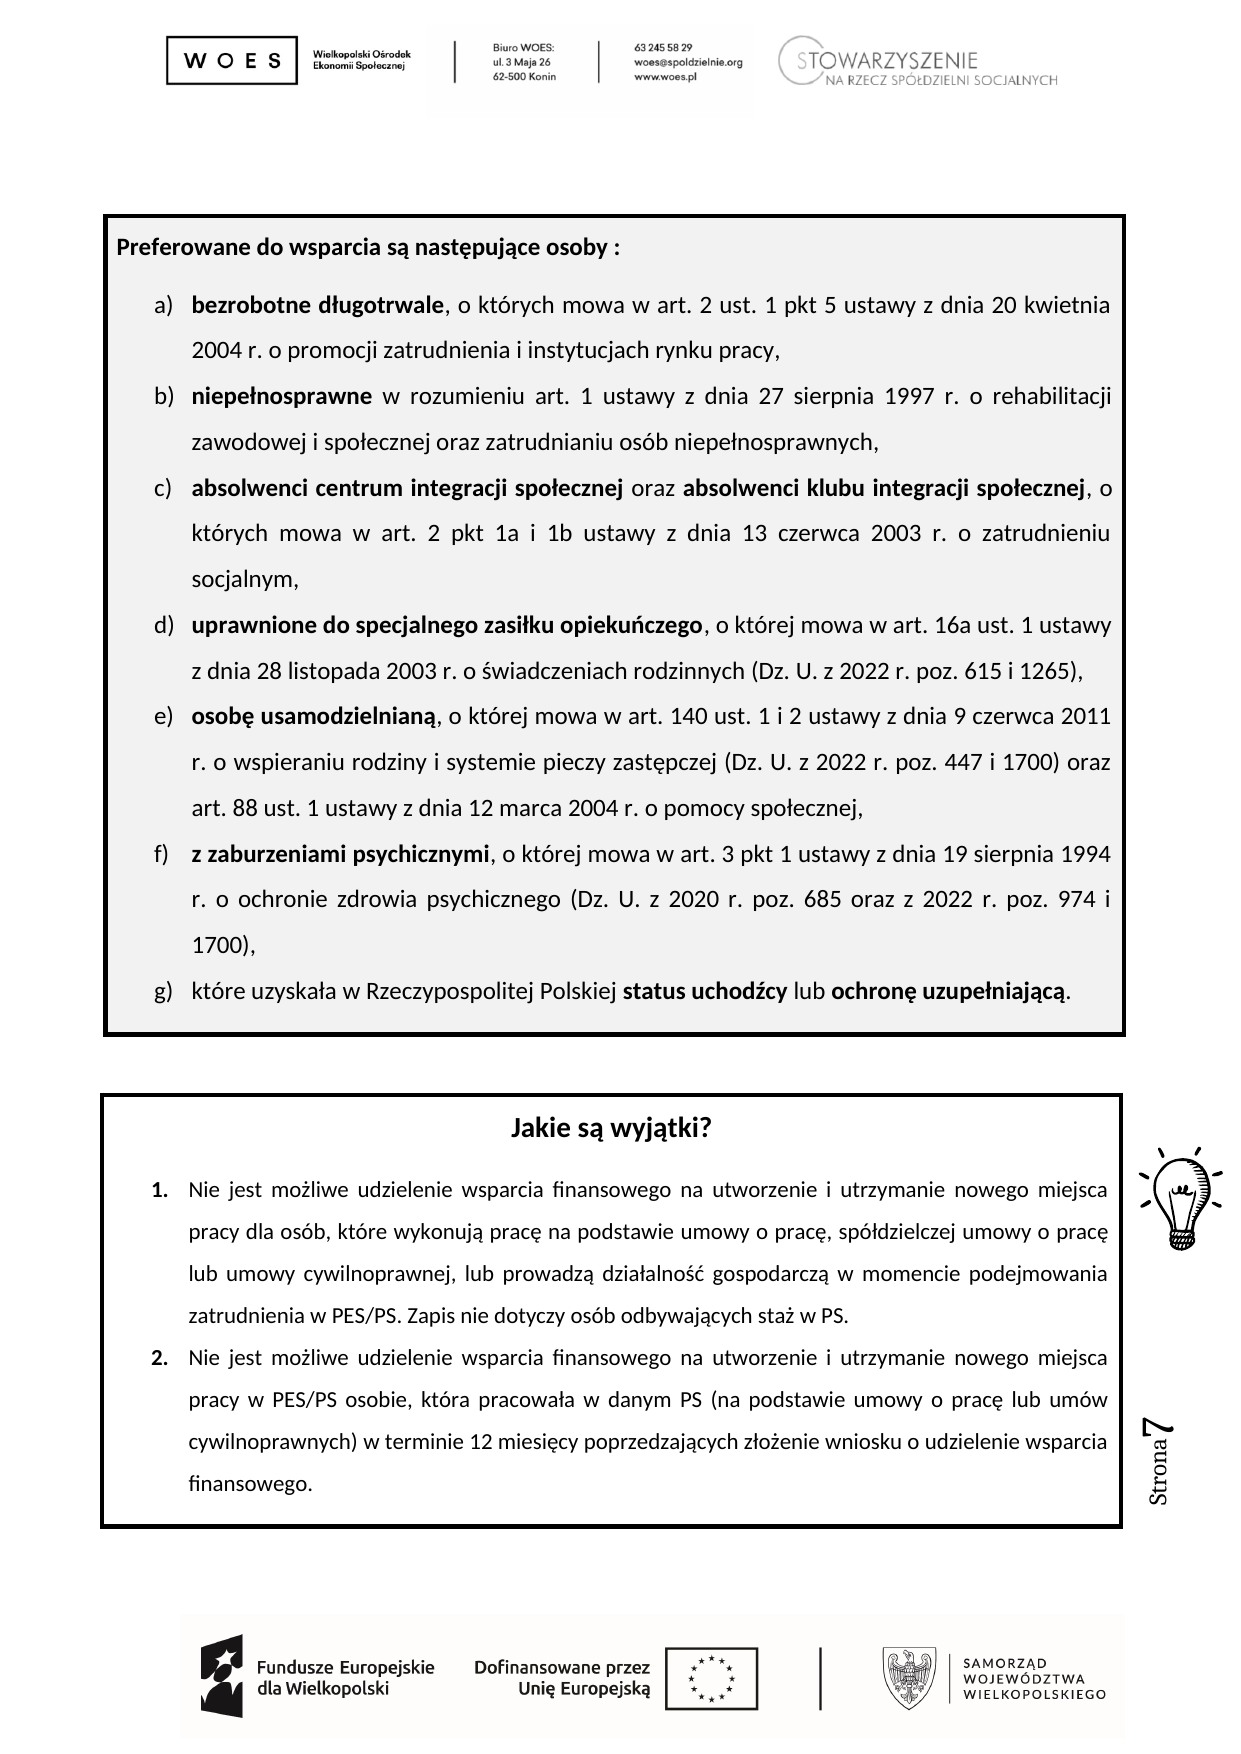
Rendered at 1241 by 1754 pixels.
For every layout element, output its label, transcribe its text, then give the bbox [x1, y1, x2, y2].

table_header Preferowane do wsparcia są następujące osoby : bezrobotne długotrwale, o których mowa w art. 2 ust. 1 pkt 5 ustawy z dnia 20 kwietnia 2004 r. o promocji zatrudnienia i instytucjach rynku pracy, niepełnosprawne w rozumieniu art. 1 ustawy z dnia 27 sierpnia 1997 r. o rehabilitacji zawodowej i społecznej oraz zatrudnianiu osób niepełnosprawnych, absolwenci centrum integracji społecznej oraz absolwenci klubu integracji społecznej, o których mowa w art. 2 pkt 1a i 1b ustawy z dnia 13 czerwca 2003 r. o zatrudnieniu socjalnym, uprawnione do specjalnego zasiłku opiekuńczego, o której mowa w art. 16a ust. 1 ustawy z dnia 28 listopada 2003 r. o świadczeniach rodzinnych (Dz. U. z 2022 r. poz. 615 i 1265), osobę usamodzielnianą, o której mowa w art. 140 ust. 1 i 2 ustawy z dnia 9 czerwca 2011 r. o wspieraniu rodziny i systemie pieczy zastępczej (Dz. U. z 2022 r. poz. 447 i 1700) oraz art. 88 ust. 1 ustawy z dnia 12 marca 2004 r. o pomocy społecznej, z zaburzeniami psychicznymi, o której mowa w art. 3 pkt 1 ustawy z dnia 19 sierpnia 1994 r. o ochronie zdrowia psychicznego (Dz. U. z 2020 r. poz. 685 oraz z 2022 r. poz. 974 i 1700), które uzyskała w Rzeczypospolitej Polskiej status uchodźcy lub ochronę uzupełniającą. [108, 218, 1122, 1032]
picture [180, 1614, 1125, 1739]
table_header Jakie są wyjątki? Nie jest możliwe udzielenie wsparcia finansowego na utworzenie i utrzymanie nowego miejsca pracy dla osób, które wykonują pracę na podstawie umowy o pracę, spółdzielczej umowy o pracę lub umowy cywilnoprawnej, lub prowadzą działalność gospodarczą w momencie podejmowania zatrudnienia w PES/PS. Zapis nie dotyczy osób odbywających staż w PS. Nie jest możliwe udzielenie wsparcia finansowego na utworzenie i utrzymanie nowego miejsca pracy w PES/PS osobie, która pracowała w danym PS (na podstawie umowy o pracę lub umów cywilnoprawnych) w terminie 12 miesięcy poprzedzających złożenie wniosku o udzielenie wsparcia finansowego. [104, 1097, 1119, 1524]
picture [132, 25, 1078, 118]
